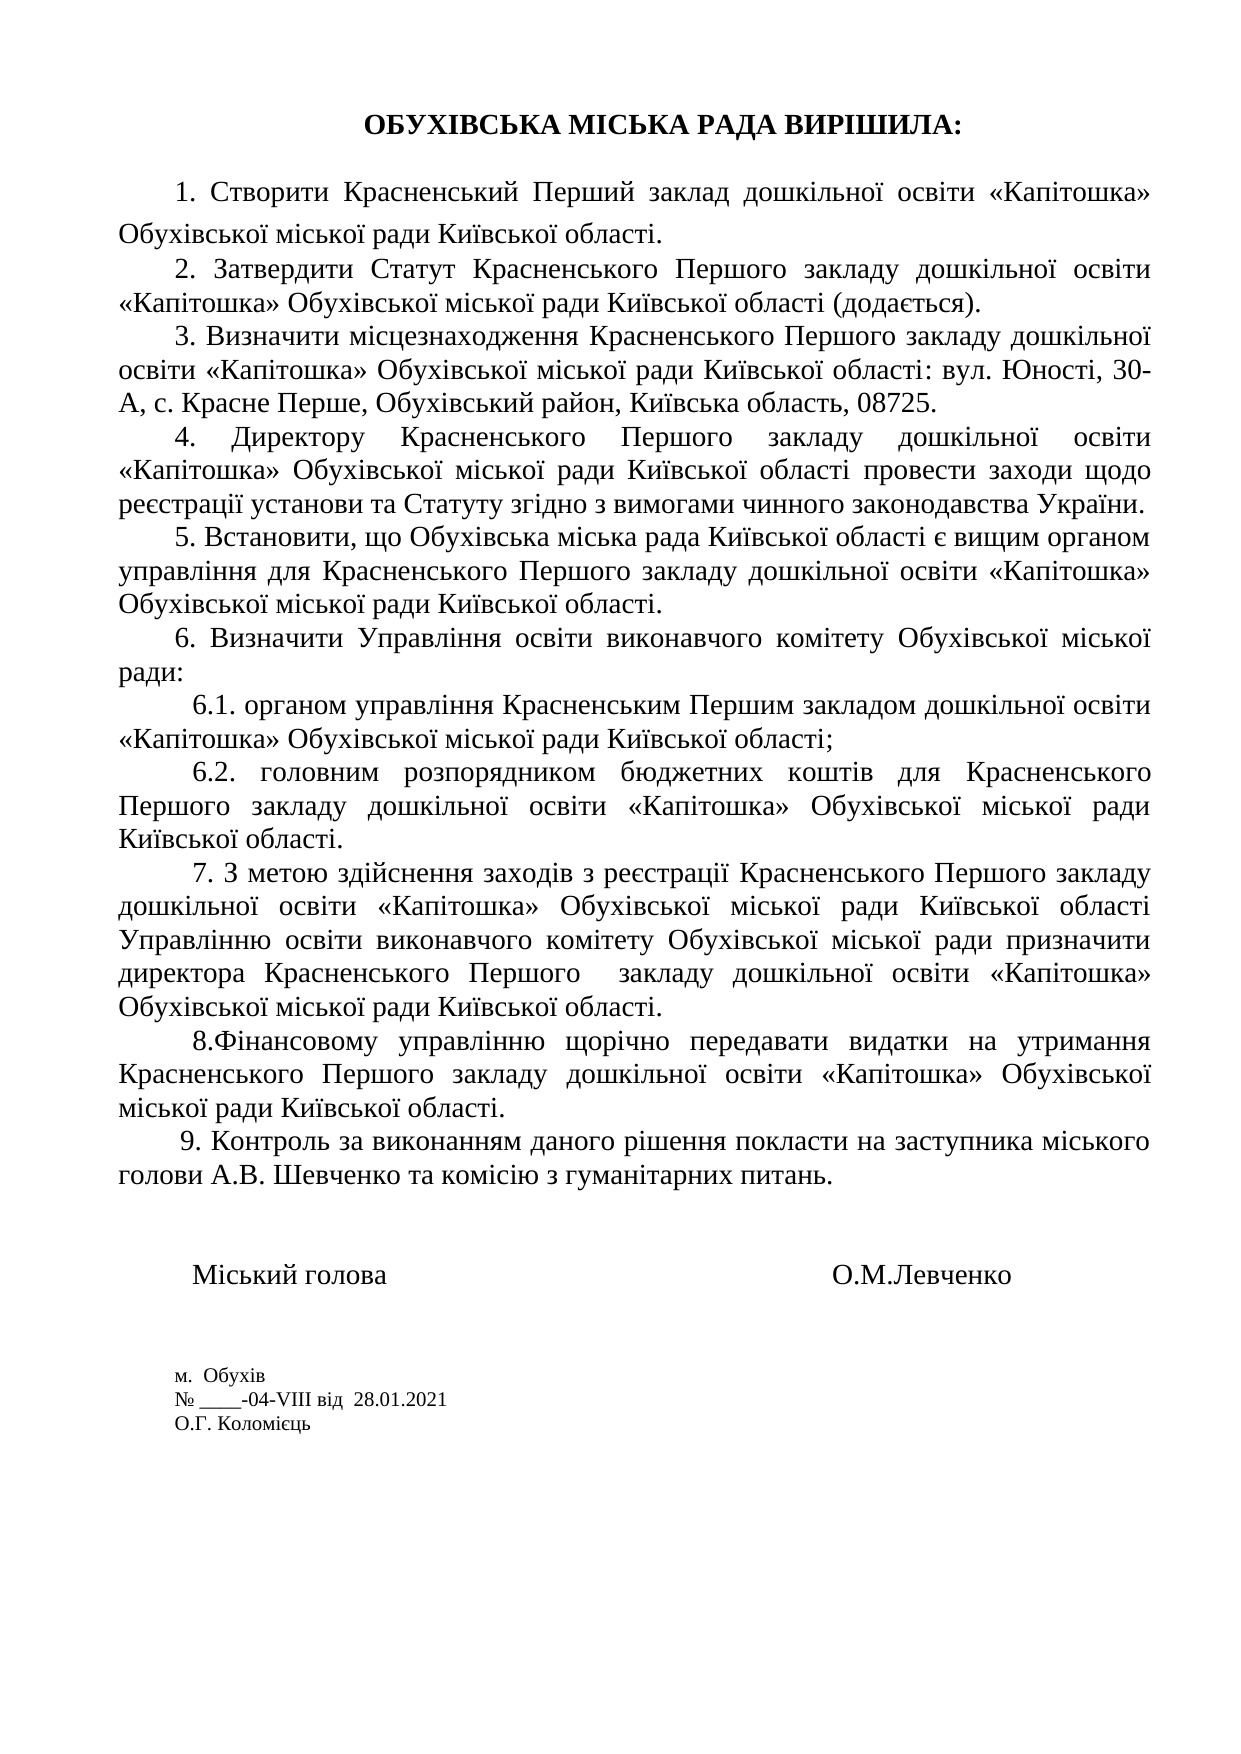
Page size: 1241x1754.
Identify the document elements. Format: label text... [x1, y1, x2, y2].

text 6.1. органом управління Красненським Першим закладом дошкільної освіти «Капітошка» Обухівської міської ради Київської області; [118, 687, 1152, 754]
text Міський голова О.М.Левченко [118, 1257, 1152, 1291]
text 4. Директору Красненського Першого закладу дошкільної освіти «Капітошка» Обухівської міської ради Київської області провести заходи щодо реєстрації установи та Статуту згідно з вимогами чинного законодавства України. [118, 419, 1152, 519]
text 1. Створити Красненський Перший заклад дошкільної освіти «Капітошка» Обухівської міської ради Київської області. [118, 174, 1152, 251]
text ОБУХІВСЬКА МІСЬКА РАДА ВИРІШИЛА: [118, 107, 1152, 141]
text 9. Контроль за виконанням даного рішення покласти на заступника міського голови А.В. Шевченко та комісію з гуманітарних питань. [118, 1123, 1152, 1190]
text м. Обухів [118, 1363, 1152, 1387]
text № ____-04-VIIІ від 28.01.2021 [118, 1387, 1152, 1411]
text 6.2. головним розпорядником бюджетних коштів для Красненського Першого закладу дошкільної освіти «Капітошка» Обухівської міської ради Київської області. [118, 754, 1152, 855]
text 5. Встановити, що Обухівська міська рада Київської області є вищим органом управління для Красненського Першого закладу дошкільної освіти «Капітошка» Обухівської міської ради Київської області. [118, 519, 1152, 620]
text 6. Визначити Управління освіти виконавчого комітету Обухівської міської ради: [118, 620, 1152, 687]
text О.Г. Коломієць [118, 1411, 1152, 1435]
text 7. З метою здійснення заходів з реєстрації Красненського Першого закладу дошкільної освіти «Капітошка» Обухівської міської ради Київської області Управлінню освіти виконавчого комітету Обухівської міської ради призначити директора Красненського Першого закладу дошкільної освіти «Капітошка» Обухівської міської ради Київської області. [118, 855, 1152, 1023]
text 3. Визначити місцезнаходження Красненського Першого закладу дошкільної освіти «Капітошка» Обухівської міської ради Київської області: вул. Юності, 30-А, с. Красне Перше, Обухівський район, Київська область, 08725. [118, 318, 1152, 419]
text 8.Фінансовому управлінню щорічно передавати видатки на утримання Красненського Першого закладу дошкільної освіти «Капітошка» Обухівської міської ради Київської області. [118, 1023, 1152, 1123]
text 2. Затвердити Статут Красненського Першого закладу дошкільної освіти «Капітошка» Обухівської міської ради Київської області (додається). [118, 251, 1152, 318]
